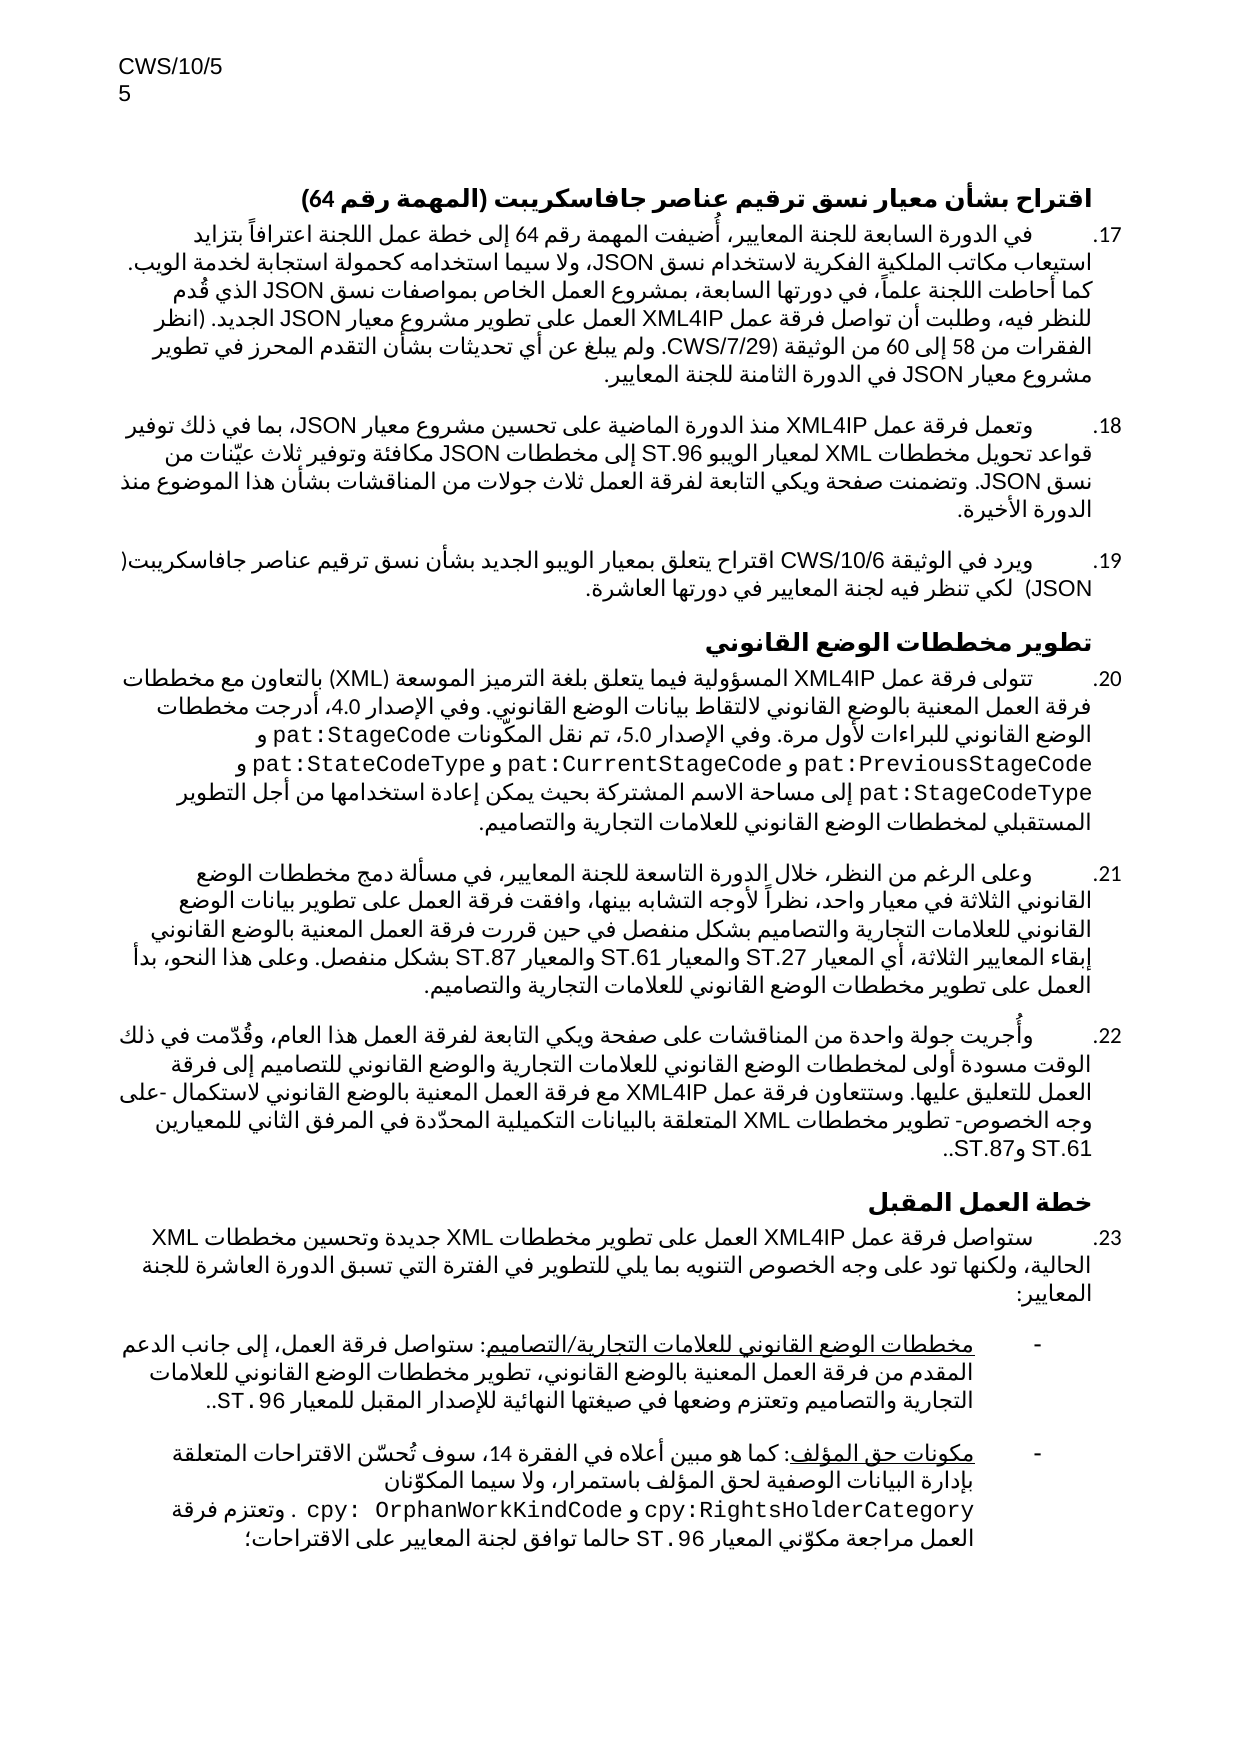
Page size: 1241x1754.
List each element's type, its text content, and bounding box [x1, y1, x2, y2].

text وعلى الرغم من النظر، خلال الدورة التاسعة للجنة المعايير، في مسألة دمج مخططات الوضع القانوني الثلاثة في معيار واحد، نظراً لأوجه التشابه بينها، وافقت فرقة العمل على تطوير بيانات الوضع القانوني للعلامات التجارية والتصاميم بشكل منفصل في حين قررت فرقة العمل المعنية بالوضع القانوني إبقاء المعايير الثلاثة، أي المعيار ST.27 والمعيار ST.61 والمعيار ST.87 بشكل منفصل. وعلى هذا النحو، بدأ العمل على تطوير مخططات الوضع القانوني للعلامات التجارية والتصاميم. [118, 859, 1092, 999]
subtitle تطوير مخططات الوضع القانوني [118, 627, 1092, 658]
text ستواصل فرقة عمل XML4IP العمل على تطوير مخططات XML جديدة وتحسين مخططات XML الحالية، ولكنها تود على وجه الخصوص التنويه بما يلي للتطوير في الفترة التي تسبق الدورة العاشرة للجنة المعايير: [118, 1223, 1092, 1308]
list مكونات حق المؤلف: كما هو مبين أعلاه في الفقرة 14، سوف تُحسّن الاقتراحات المتعلقة بإدارة البيانات الوصفية لحق المؤلف باستمرار، ولا سيما المكوّنان cpy:RightsHolderCategory و cpy: OrphanWorkKindCode . وتعتزم فرقة العمل مراجعة مكوّني المعيار ST.96 حالما توافق لجنة المعايير على الاقتراحات؛ [118, 1439, 1033, 1553]
subtitle اقتراح بشأن معيار نسق ترقيم عناصر جافاسكريبت (المهمة رقم 64) [118, 183, 1092, 214]
list مخططات الوضع القانوني للعلامات التجارية/التصاميم: ستواصل فرقة العمل، إلى جانب الدعم المقدم من فرقة العمل المعنية بالوضع القانوني، تطوير مخططات الوضع القانوني للعلامات التجارية والتصاميم وتعتزم وضعها في صيغتها النهائية للإصدار المقبل للمعيار ST.96.. [118, 1331, 1033, 1416]
text تتولى فرقة عمل XML4IP المسؤولية فيما يتعلق بلغة الترميز الموسعة (XML) بالتعاون مع مخططات فرقة العمل المعنية بالوضع القانوني لالتقاط بيانات الوضع القانوني. وفي الإصدار 4.0، أدرجت مخططات الوضع القانوني للبراءات لأول مرة. وفي الإصدار 5.0، تم نقل المكّونات pat:StageCode و pat:PreviousStageCode و pat:CurrentStageCode و pat:StateCodeType و pat:StageCodeType إلى مساحة الاسم المشتركة بحيث يمكن إعادة استخدامها من أجل التطوير المستقبلي لمخططات الوضع القانوني للعلامات التجارية والتصاميم. [118, 664, 1092, 836]
text وأُجريت جولة واحدة من المناقشات على صفحة ويكي التابعة لفرقة العمل هذا العام، وقُدّمت في ذلك الوقت مسودة أولى لمخططات الوضع القانوني للعلامات التجارية والوضع القانوني للتصاميم إلى فرقة العمل للتعليق عليها. وستتعاون فرقة عمل XML4IP مع فرقة العمل المعنية بالوضع القانوني لاستكمال -على وجه الخصوص- تطوير مخططات XML المتعلقة بالبيانات التكميلية المحدّدة في المرفق الثاني للمعيارين ST.61 وST.87.. [118, 1022, 1092, 1162]
text في الدورة السابعة للجنة المعايير، أُضيفت المهمة رقم 64 إلى خطة عمل اللجنة اعترافاً بتزايد استيعاب مكاتب الملكية الفكرية لاستخدام نسق JSON، ولا سيما استخدامه كحمولة استجابة لخدمة الويب. كما أحاطت اللجنة علماً، في دورتها السابعة، بمشروع العمل الخاص بمواصفات نسق JSON الذي قُدم للنظر فيه، وطلبت أن تواصل فرقة عمل XML4IP العمل على تطوير مشروع معيار JSON الجديد. (انظر الفقرات من 58 إلى 60 من الوثيقة (CWS/7/29. ولم يبلغ عن أي تحديثات بشأن التقدم المحرز في تطوير مشروع معيار JSON في الدورة الثامنة للجنة المعايير. [118, 220, 1092, 388]
text ويرد في الوثيقة CWS/10/6 اقتراح يتعلق بمعيار الويبو الجديد بشأن نسق ترقيم عناصر جافاسكريبت(JSON) لكي تنظر فيه لجنة المعايير في دورتها العاشرة. [118, 546, 1092, 602]
subtitle خطة العمل المقبل [118, 1187, 1092, 1217]
text وتعمل فرقة عمل XML4IP منذ الدورة الماضية على تحسين مشروع معيار JSON، بما في ذلك توفير قواعد تحويل مخططات XML لمعيار الويبو ST.96 إلى مخططات JSON مكافئة وتوفير ثلاث عيّنات من نسق JSON. وتضمنت صفحة ويكي التابعة لفرقة العمل ثلاث جولات من المناقشات بشأن هذا الموضوع منذ الدورة الأخيرة. [118, 411, 1092, 523]
